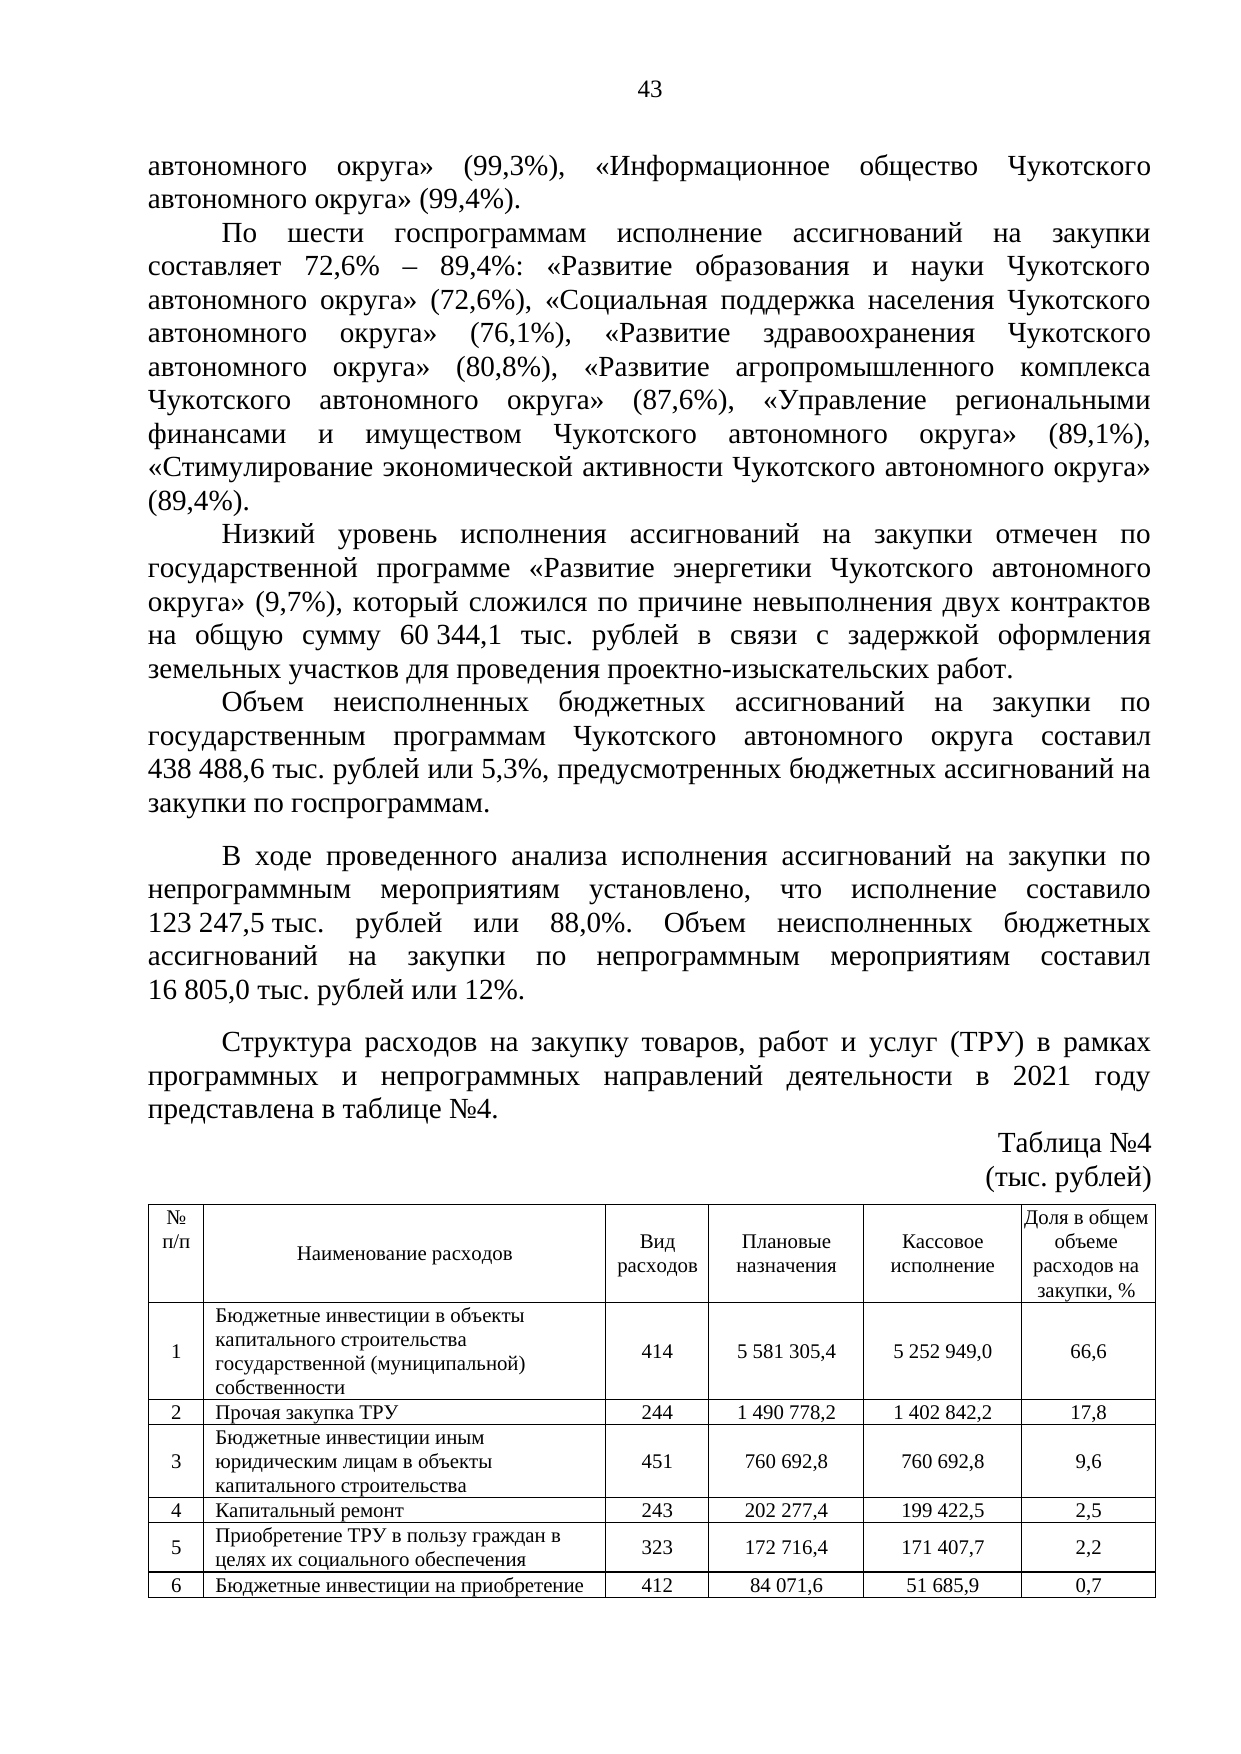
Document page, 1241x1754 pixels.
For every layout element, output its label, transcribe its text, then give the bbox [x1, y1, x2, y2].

table_cell 1 [149, 1303, 203, 1399]
table_header Кассовое исполнение [864, 1205, 1021, 1302]
table_header Наименование расходов [204, 1205, 605, 1302]
table_header Плановые назначения [709, 1205, 863, 1302]
table_cell 451 [606, 1425, 708, 1497]
table_cell 6 [149, 1573, 203, 1597]
table_cell 1 490 778,2 [709, 1400, 863, 1424]
table_cell 244 [606, 1400, 708, 1424]
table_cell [204, 1573, 605, 1597]
table_cell 1 402 842,2 [864, 1400, 1021, 1424]
table_cell 323 [606, 1523, 708, 1571]
table_cell 66,6 [1022, 1303, 1155, 1399]
table_cell 5 581 305,4 [709, 1303, 863, 1399]
table_cell 760 692,8 [864, 1425, 1021, 1497]
table_cell 9,6 [1022, 1425, 1155, 1497]
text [148, 148, 1152, 215]
table_cell Капитальный ремонт [204, 1498, 605, 1522]
text Таблица №4 [148, 1125, 1152, 1159]
table_header № п/п [149, 1205, 203, 1302]
table_cell 17,8 [1022, 1400, 1155, 1424]
table_cell 5 [149, 1523, 203, 1571]
table_cell Бюджетные инвестиции иным юридическим лицам в объекты капитального строительства [204, 1425, 605, 1497]
table_cell 84 071,6 [709, 1573, 863, 1597]
table_cell Прочая закупка ТРУ [204, 1400, 605, 1424]
table_cell Приобретение ТРУ в пользу граждан в целях их социального обеспечения [204, 1523, 605, 1571]
table_cell 414 [606, 1303, 708, 1399]
text (тыс. рублей) [148, 1159, 1152, 1192]
table_cell 243 [606, 1498, 708, 1522]
table_cell 4 [149, 1498, 203, 1522]
table_header Доля в общем объеме расходов на закупки, % [1022, 1205, 1155, 1302]
table_cell 2,2 [1022, 1523, 1155, 1571]
text По шести госпрограммам исполнение ассигнований на закупки составляет 72,6% – 89,4%: «Развитие образования и науки Чукотского автономного округа» (72,6%), «Социальная поддержка населения Чукотского автономного округа» (76,1%), «Развитие здравоохранения Чукотского автономного округа» (80,8%), «Развитие агропромышленного комплекса Чукотского автономного округа» (87,6%), «Управление региональными финансами и имуществом Чукотского автономного округа» (89,1%), «Стимулирование экономической активности Чукотского автономного округа» (89,4%). [148, 215, 1152, 517]
table_cell 5 252 949,0 [864, 1303, 1021, 1399]
table_cell Бюджетные инвестиции в объекты капитального строительства государственной (муниципальной) собственности [204, 1303, 605, 1399]
table_cell 2 [149, 1400, 203, 1424]
table_cell 172 716,4 [709, 1523, 863, 1571]
text В ходе проведенного анализа исполнения ассигнований на закупки по непрограммным мероприятиям установлено, что исполнение составило 123 247,5 тыс. рублей или 88,0%. Объем неисполненных бюджетных ассигнований на закупки по непрограммным мероприятиям составил 16 805,0 тыс. рублей или 12%. [148, 838, 1152, 1005]
table_cell 412 [606, 1573, 708, 1597]
table_cell 2,5 [1022, 1498, 1155, 1522]
table_cell 51 685,9 [864, 1573, 1021, 1597]
table_cell 0,7 [1022, 1573, 1155, 1597]
table_cell 199 422,5 [864, 1498, 1021, 1522]
text Объем неисполненных бюджетных ассигнований на закупки по государственным программам Чукотского автономного округа составил 438 488,6 тыс. рублей или 5,3%, предусмотренных бюджетных ассигнований на закупки по госпрограммам. [148, 684, 1152, 818]
table_cell 171 407,7 [864, 1523, 1021, 1571]
table_cell 3 [149, 1425, 203, 1497]
text Низкий уровень исполнения ассигнований на закупки отмечен по государственной программе «Развитие энергетики Чукотского автономного округа» (9,7%), который сложился по причине невыполнения двух контрактов на общую сумму 60 344,1 тыс. рублей в связи с задержкой оформления земельных участков для проведения проектно-изыскательских работ. [148, 517, 1152, 684]
table_cell 760 692,8 [709, 1425, 863, 1497]
text Структура расходов на закупку товаров, работ и услуг (ТРУ) в рамках программных и непрограммных направлений деятельности в 2021 году представлена в таблице №4. [148, 1024, 1152, 1125]
table_header Вид расходов [606, 1205, 708, 1302]
table_cell 202 277,4 [709, 1498, 863, 1522]
